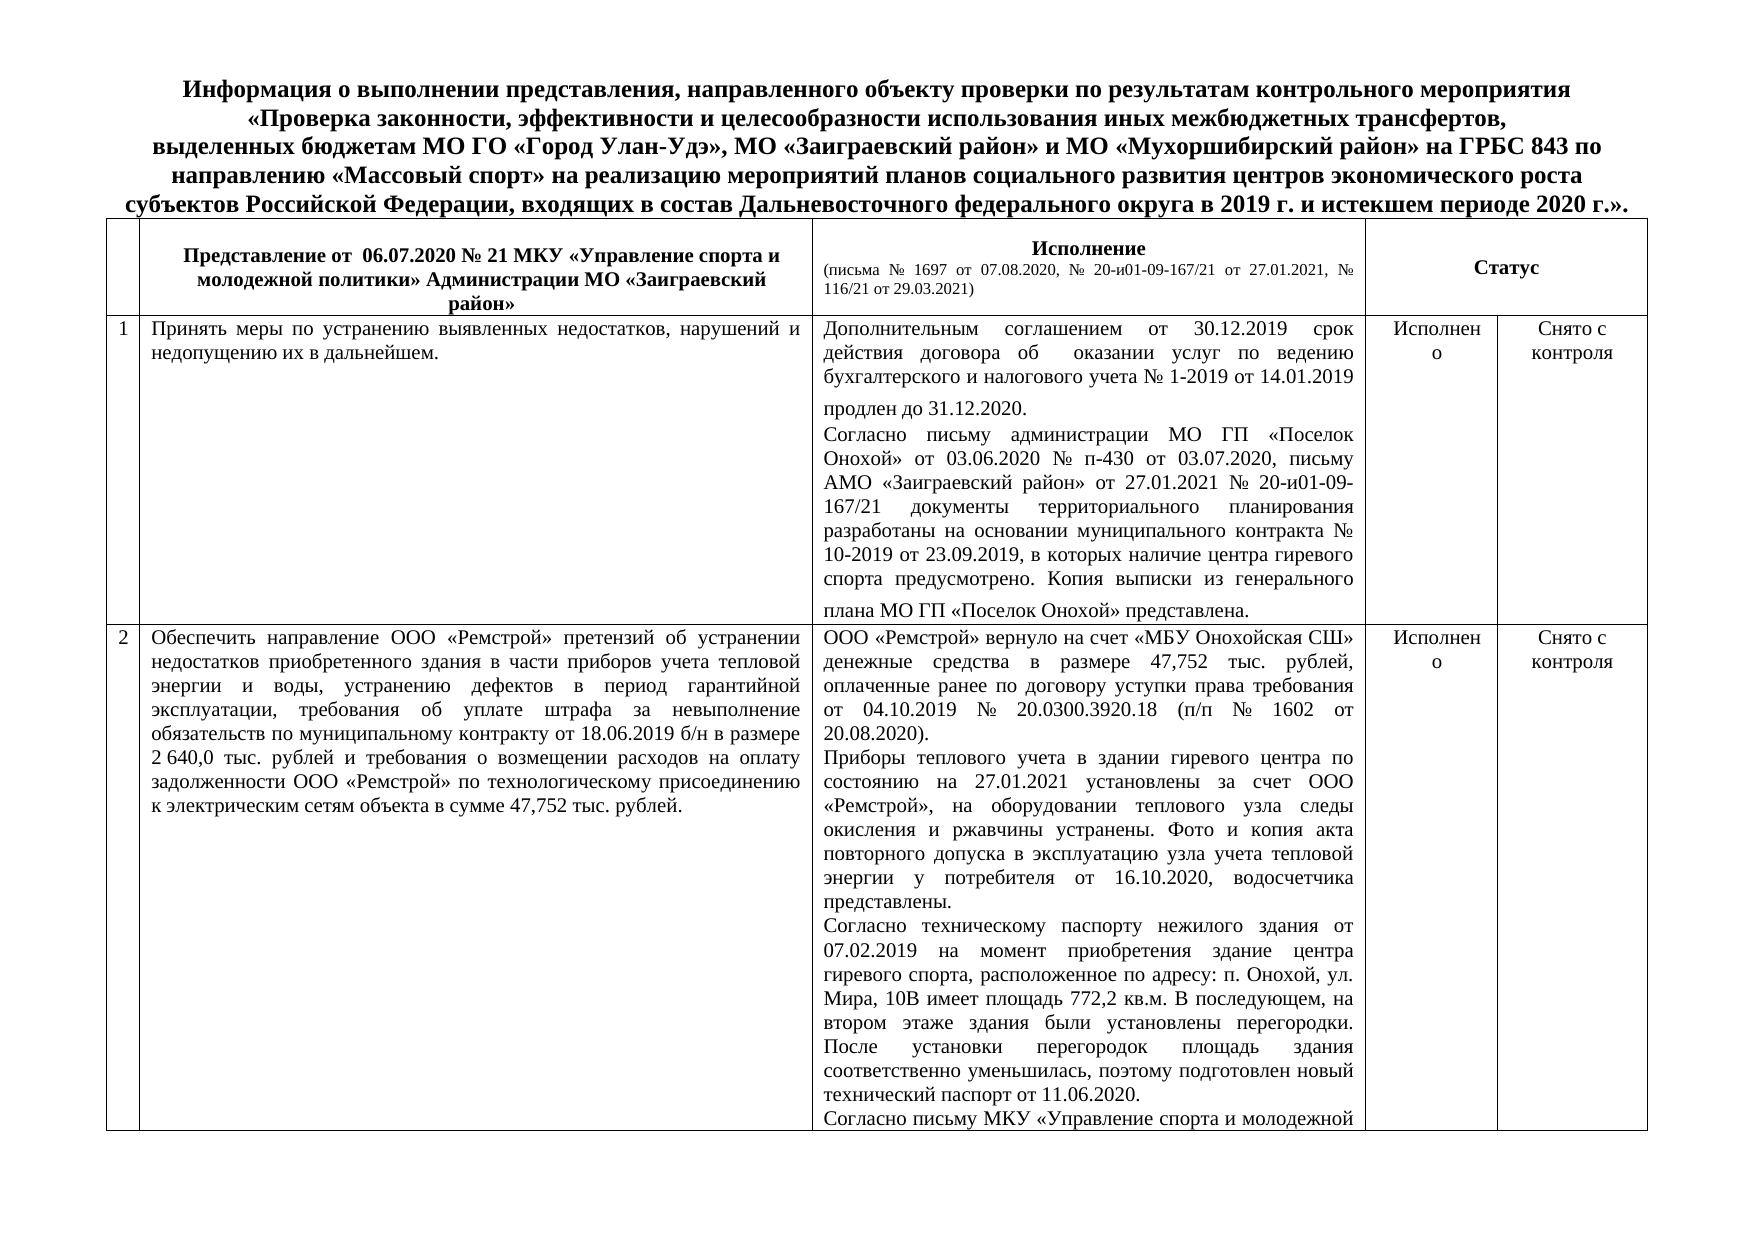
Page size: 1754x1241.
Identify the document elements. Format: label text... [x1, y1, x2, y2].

table_cell Исполнено [1366, 625, 1497, 1130]
table_header Представление от 06.07.2020 № 21 МКУ «Управление спорта и молодежной политики» Администрации МО «Заиграевский район» [140, 219, 812, 315]
table_cell 1 [107, 316, 139, 624]
table_cell Исполнено [1366, 316, 1497, 624]
table_cell Принять меры по устранению выявленных недостатков, нарушений и недопущению их в дальнейшем. [140, 316, 812, 624]
table_cell 2 [107, 625, 139, 1130]
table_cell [813, 625, 1365, 1130]
table_header Статус [1366, 219, 1647, 315]
table_cell Дополнительным соглашением от 30.12.2019 срок действия договора об оказании услуг по ведению бухгалтерского и налогового учета № 1-2019 от 14.01.2019 продлен до 31.12.2020. Согласно письму администрации МО ГП «Поселок Онохой» от 03.06.2020 № п-430 от 03.07.2020, письму АМО «Заиграевский район» от 27.01.2021 № 20-и01-09-167/21 документы территориального планирования разработаны на основании муниципального контракта № 10-2019 от 23.09.2019, в которых наличие центра гиревого спорта предусмотрено. Копия выписки из генерального плана МО ГП «Поселок Онохой» представлена. [813, 316, 1365, 624]
text Информация о выполнении представления, направленного объекту проверки по результатам контрольного мероприятия «Проверка законности, эффективности и целесообразности использования иных межбюджетных трансфертов, выделенных бюджетам МО ГО «Город Улан-Удэ», МО «Заиграевский район» и МО «Мухоршибирский район» на ГРБС 843 по направлению «Массовый спорт» на реализацию мероприятий планов социального развития центров экономического роста субъектов Российской Федерации, входящих в состав Дальневосточного федерального округа в 2019 г. и истекшем периоде 2020 г.». [118, 74, 1636, 218]
table_header Исполнение (письма № 1697 от 07.08.2020, № 20-и01-09-167/21 от 27.01.2021, № 116/21 от 29.03.2021) [813, 219, 1365, 315]
table_cell Снято с контроля [1498, 625, 1647, 1130]
table_header [107, 219, 139, 315]
table_cell Снято с контроля [1498, 316, 1647, 624]
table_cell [140, 625, 812, 1130]
